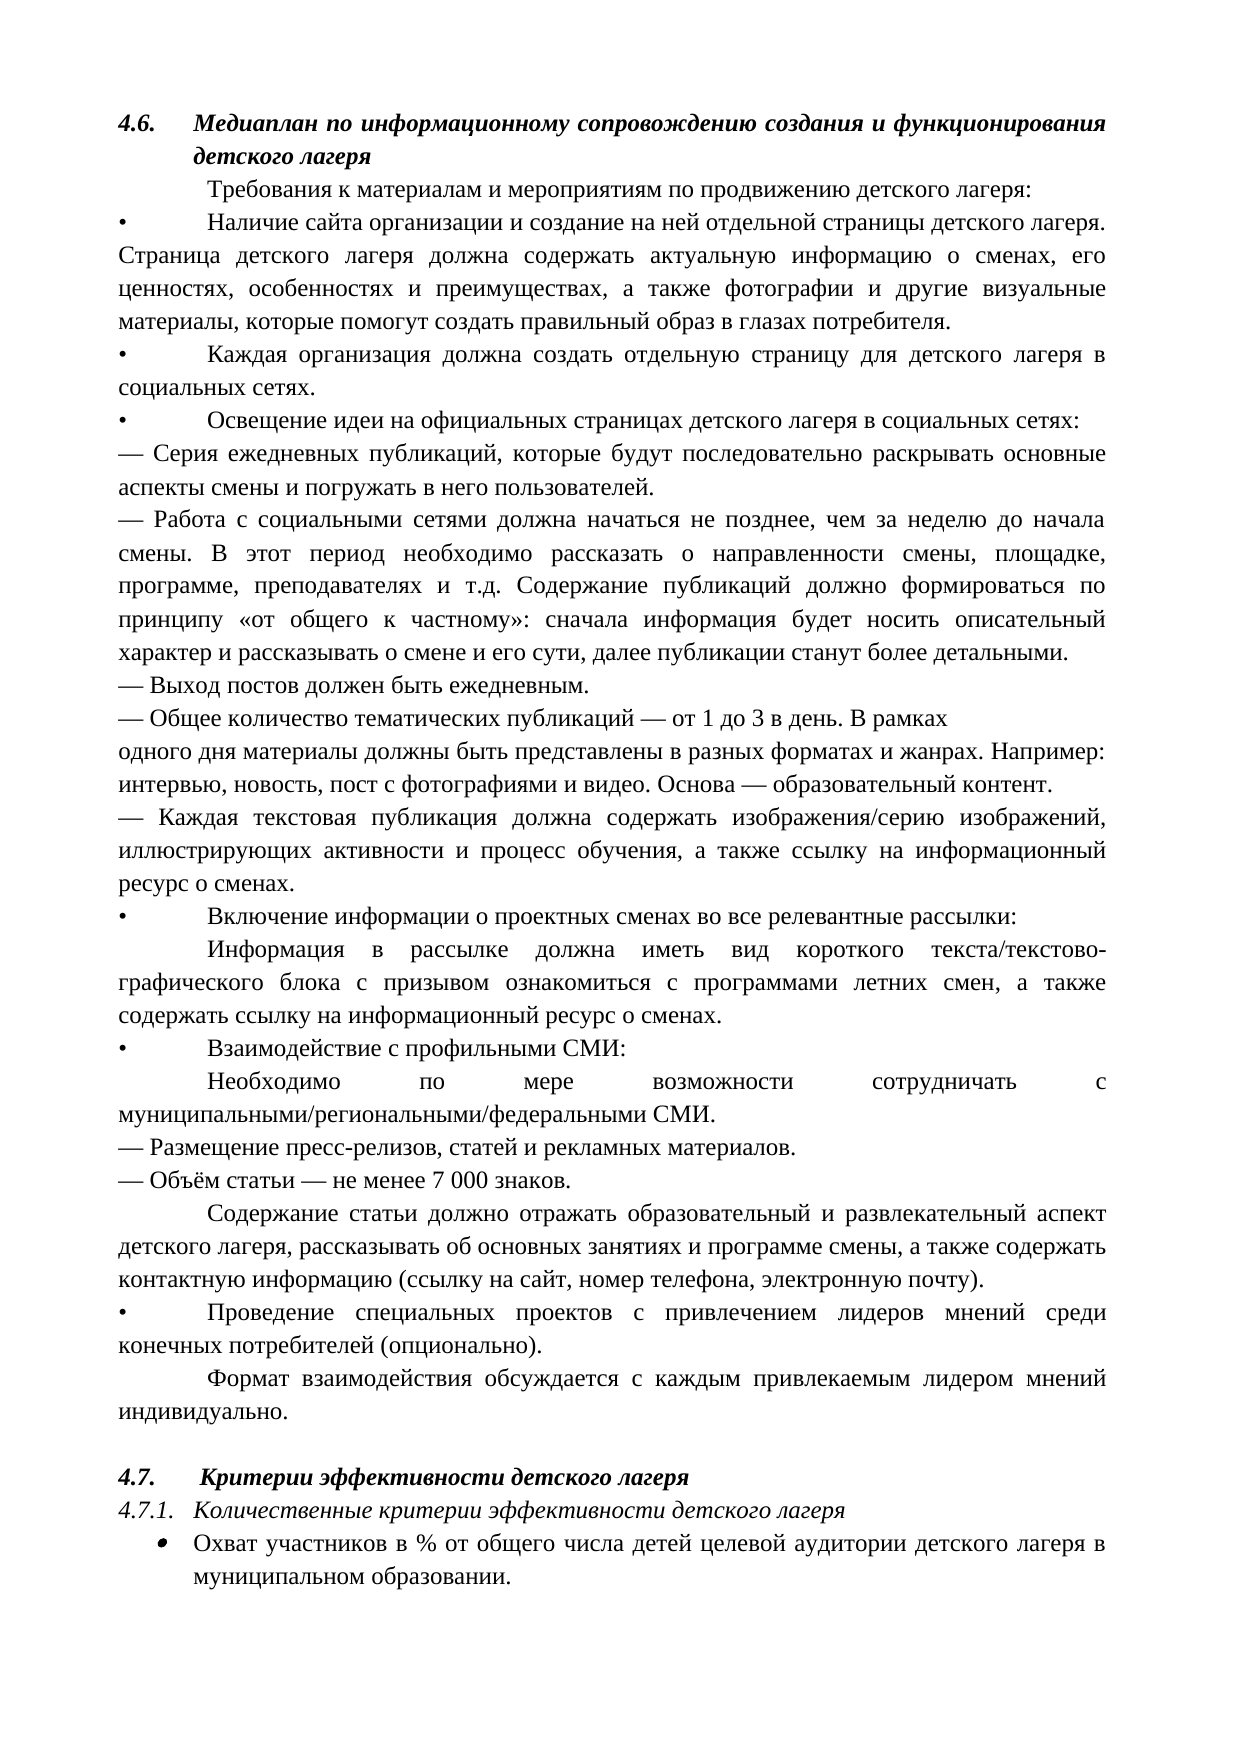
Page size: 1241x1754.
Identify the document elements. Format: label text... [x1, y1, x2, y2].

list • Каждая организация должна создать отдельную страницу для детского лагеря в социальных сетях. [118, 339, 1107, 401]
list — Выход постов должен быть ежедневным. [118, 670, 1107, 698]
list — Размещение пресс-релизов, статей и рекламных материалов. [118, 1132, 1107, 1161]
list • Освещение идеи на официальных страницах детского лагеря в социальных сетях: [118, 406, 1107, 434]
list Необходимо по мере возможности сотрудничать с муниципальными/региональными/федеральными СМИ. [118, 1066, 1107, 1128]
list одного дня материалы должны быть представлены в разных форматах и жанрах. Например: интервью, новость, пост с фотографиями и видео. Основа — образовательный контент. [118, 736, 1107, 797]
list Содержание статьи должно отражать образовательный и развлекательный аспект детского лагеря, рассказывать об основных занятиях и программе смены, а также содержать контактную информацию (ссылку на сайт, номер телефона, электронную почту). [118, 1198, 1107, 1293]
list — Каждая текстовая публикация должна содержать изображения/серию изображений, иллюстрирующих активности и процесс обучения, а также ссылку на информационный ресурс о сменах. [118, 802, 1107, 897]
list — Работа с социальными сетями должна начаться не позднее, чем за неделю до начала смены. В этот период необходимо рассказать о направленности смены, площадке, программе, преподавателях и т.д. Содержание публикаций должно формироваться по принципу «от общего к частному»: сначала информация будет носить описательный характер и рассказывать о смене и его сути, далее публикации станут более детальными. [118, 504, 1107, 665]
list • Включение информации о проектных сменах во все релевантные рассылки: [118, 901, 1107, 929]
list — Серия ежедневных публикаций, которые будут последовательно раскрывать основные аспекты смены и погружать в него пользователей. [118, 438, 1107, 500]
list — Объём статьи — не менее 7 000 знаков. [118, 1165, 1107, 1194]
list Формат взаимодействия обсуждается с каждым привлекаемым лидером мнений индивидуально. [118, 1363, 1107, 1425]
list • Наличие сайта организации и создание на ней отдельной страницы детского лагеря. Страница детского лагеря должна содержать актуальную информацию о сменах, его ценностях, особенностях и преимуществах, а также фотографии и другие визуальные материалы, которые помогут создать правильный образ в глазах потребителя. [118, 207, 1107, 335]
list • Проведение специальных проектов с привлечением лидеров мнений среди конечных потребителей (опционально). [118, 1297, 1107, 1359]
list Критерии эффективности детского лагеря [118, 1462, 1107, 1491]
list Медиаплан по информационному сопровождению создания и функционирования детского лагеря [118, 108, 1107, 170]
list Информация в рассылке должна иметь вид короткого текста/текстово-графического блока с призывом ознакомиться с программами летних смен, а также содержать ссылку на информационный ресурс о сменах. [118, 934, 1107, 1029]
list Количественные критерии эффективности детского лагеря [118, 1495, 1107, 1524]
list Требования к материалам и мероприятиям по продвижению детского лагеря: [118, 174, 1107, 203]
list — Общее количество тематических публикаций — от 1 до 3 в день. В рамках [118, 703, 1107, 731]
list • Взаимодействие с профильными СМИ: [118, 1033, 1107, 1062]
list Охват участников в % от общего числа детей целевой аудитории детского лагеря в муниципальном образовании. [156, 1528, 1107, 1590]
